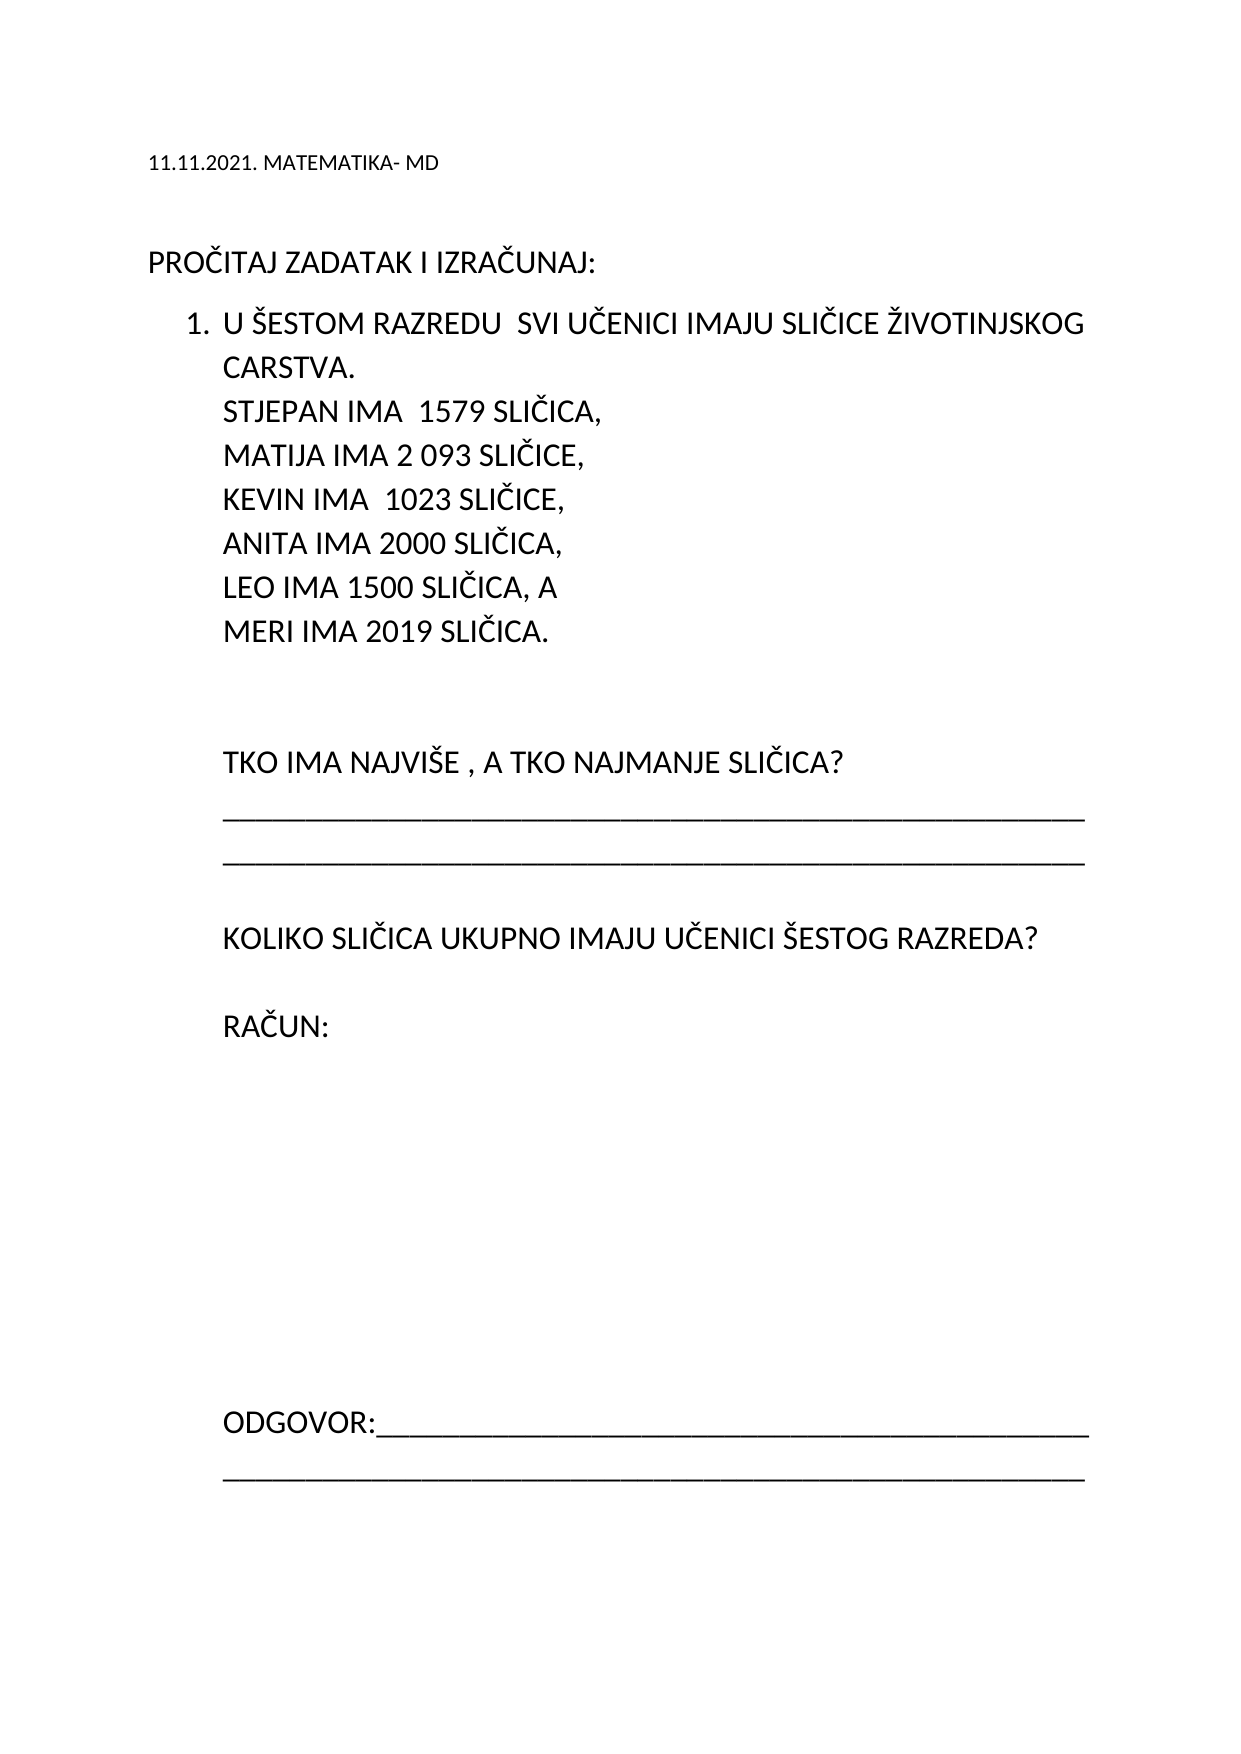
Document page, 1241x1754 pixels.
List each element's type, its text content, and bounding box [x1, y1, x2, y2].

list U ŠESTOM RAZREDU SVI UČENICI IMAJU SLIČICE ŽIVOTINJSKOG CARSTVA. [185, 302, 1093, 387]
list RAČUN: [223, 1005, 1093, 1046]
list KEVIN IMA 1023 SLIČICE, [223, 478, 1093, 518]
list STJEPAN IMA 1579 SLIČICA, [223, 390, 1093, 431]
list TKO IMA NAJVIŠE , A TKO NAJMANJE SLIČICA? [223, 742, 1093, 782]
list LEO IMA 1500 SLIČICA, A [223, 566, 1093, 606]
list MERI IMA 2019 SLIČICA. [223, 610, 1093, 650]
text PROČITAJ ZADATAK I IZRAČUNAJ: [148, 241, 1093, 282]
list ANITA IMA 2000 SLIČICA, [223, 522, 1093, 562]
list ODGOVOR:_______________________________________________________________________________________________ [223, 1401, 1093, 1486]
list ________________________________________________________________________________________________________ [223, 786, 1093, 870]
list MATIJA IMA 2 093 SLIČICE, [223, 434, 1093, 474]
text 11.11.2021. MATEMATIKA- MD [148, 148, 1093, 176]
list KOLIKO SLIČICA UKUPNO IMAJU UČENICI ŠESTOG RAZREDA? [223, 917, 1093, 958]
